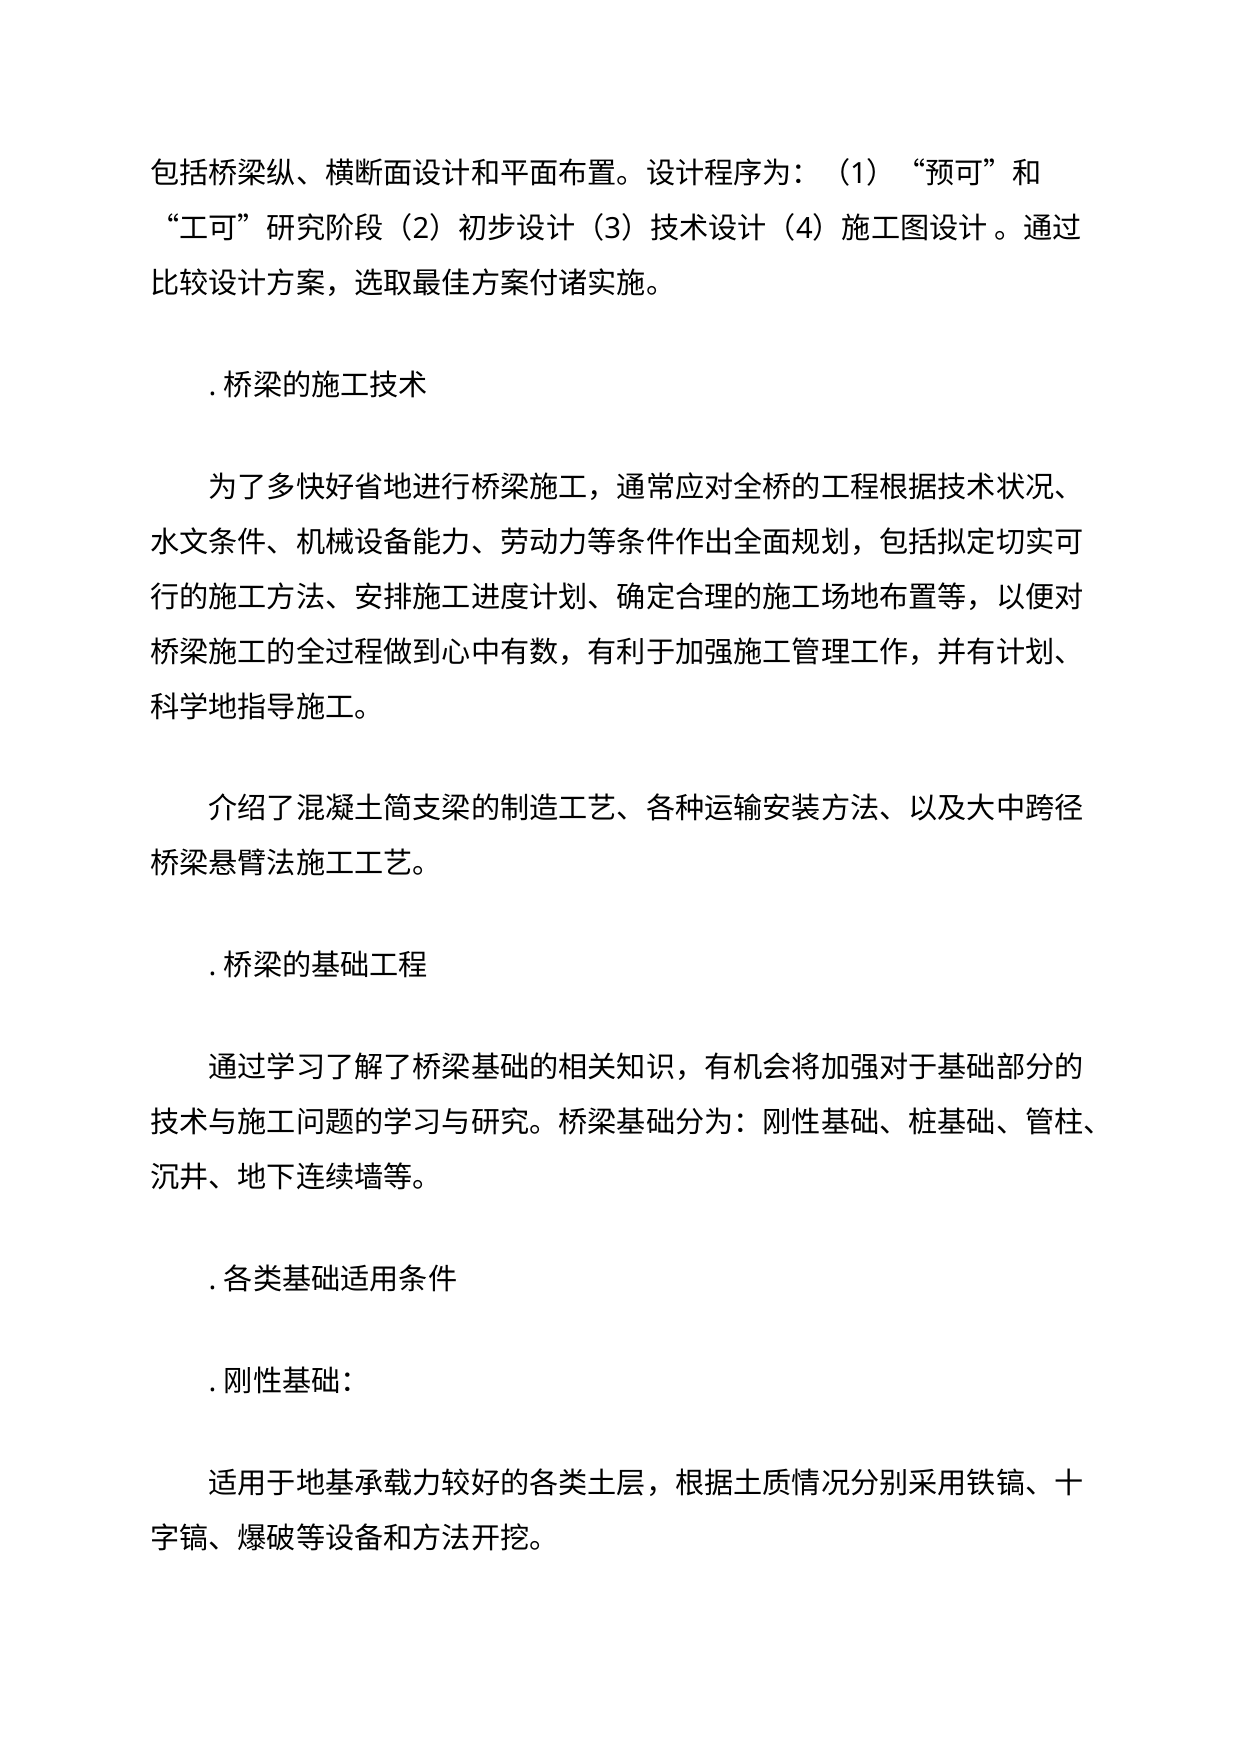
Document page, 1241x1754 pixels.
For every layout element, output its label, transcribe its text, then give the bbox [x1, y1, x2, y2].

text . 刚性基础： [150, 1357, 1090, 1400]
text . 桥梁的基础工程 [150, 942, 1090, 984]
text 适用于地基承载力较好的各类土层，根据土质情况分别采用铁镐、十字镐、爆破等设备和方法开挖。 [150, 1459, 1090, 1556]
text 通过学习了解了桥梁基础的相关知识，有机会将加强对于基础部分的技术与施工问题的学习与研究。桥梁基础分为：刚性基础、桩基础、管柱、沉井、地下连续墙等。 [150, 1044, 1090, 1196]
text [150, 150, 1090, 302]
text . 各类基础适用条件 [150, 1255, 1090, 1298]
text 为了多快好省地进行桥梁施工，通常应对全桥的工程根据技术状况、水文条件、机械设备能力、劳动力等条件作出全面规划，包括拟定切实可行的施工方法、安排施工进度计划、确定合理的施工场地布置等，以便对桥梁施工的全过程做到心中有数，有利于加强施工管理工作，并有计划、科学地指导施工。 [150, 464, 1090, 726]
text . 桥梁的施工技术 [150, 362, 1090, 404]
text 介绍了混凝土简支梁的制造工艺、各种运输安装方法、以及大中跨径桥梁悬臂法施工工艺。 [150, 785, 1090, 882]
